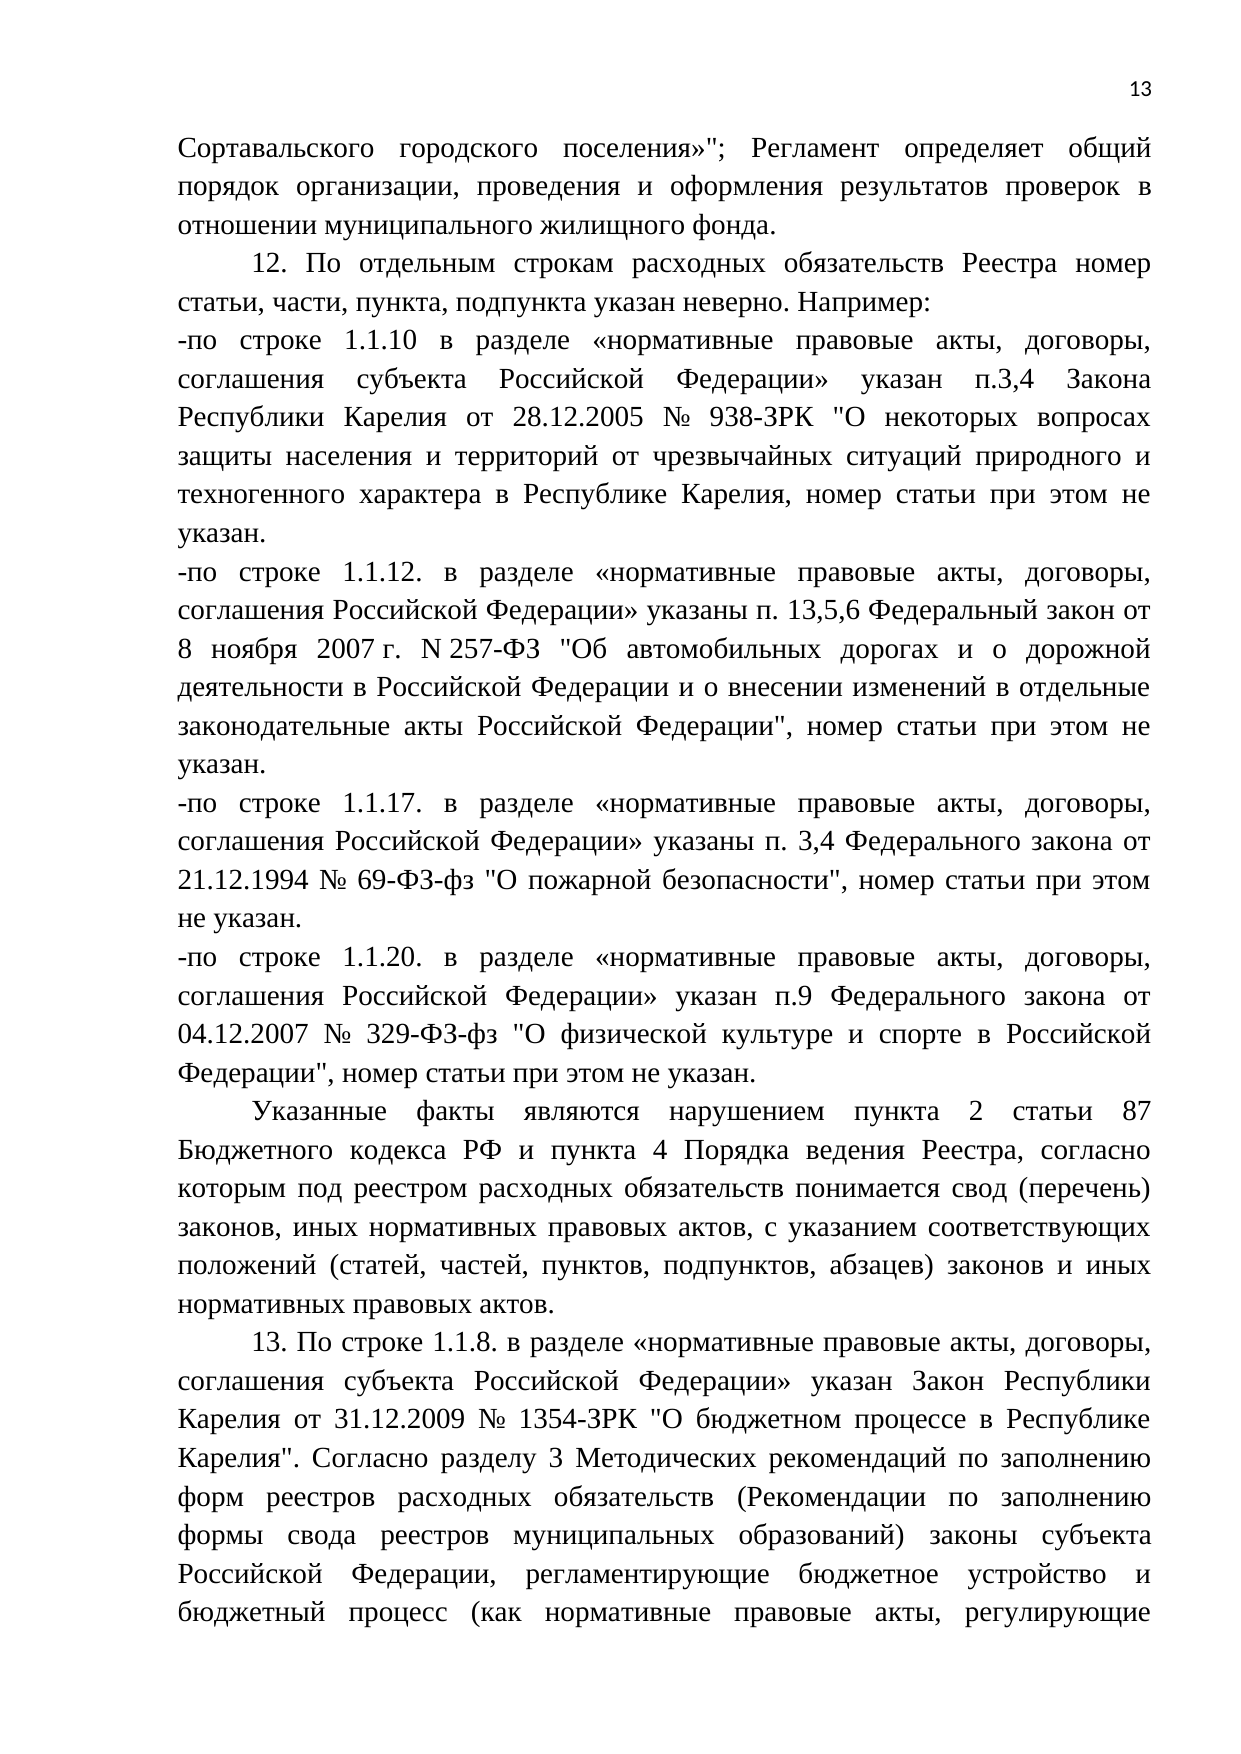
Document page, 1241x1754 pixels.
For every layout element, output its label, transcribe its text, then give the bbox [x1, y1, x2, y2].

subtitle -по строке 1.1.12. в разделе «нормативные правовые акты, договоры, соглашения Российской Федерации» указаны п. 13,5,6 Федеральный закон от 8 ноября 2007 г. N 257-ФЗ "Об автомобильных дорогах и о дорожной деятельности в Российской Федерации и о внесении изменений в отдельные законодательные акты Российской Федерации", номер статьи при этом не указан. [177, 554, 1152, 780]
subtitle -по строке 1.1.10 в разделе «нормативные правовые акты, договоры, соглашения субъекта Российской Федерации» указан п.3,4 Закона Республики Карелия от 28.12.2005 № 938-ЗРК "О некоторых вопросах защиты населения и территорий от чрезвычайных ситуаций природного и техногенного характера в Республике Карелия, номер статьи при этом не указан. [177, 322, 1152, 549]
text -по строке 1.1.17. в разделе «нормативные правовые акты, договоры, соглашения Российской Федерации» указаны п. 3,4 Федерального закона от 21.12.1994 № 69-ФЗ-фз "О пожарной безопасности", номер статьи при этом не указан. [177, 785, 1152, 934]
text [177, 130, 1152, 240]
text -по строке 1.1.20. в разделе «нормативные правовые акты, договоры, соглашения Российской Федерации» указан п.9 Федерального закона от 04.12.2007 № 329-ФЗ-фз "О физической культуре и спорте в Российской Федерации", номер статьи при этом не указан. [177, 939, 1152, 1088]
text Указанные факты являются нарушением пункта 2 статьи 87 Бюджетного кодекса РФ и пункта 4 Порядка ведения Реестра, согласно которым под реестром расходных обязательств понимается свод (перечень) законов, иных нормативных правовых актов, с указанием соответствующих положений (статей, частей, пунктов, подпунктов, абзацев) законов и иных нормативных правовых актов. [177, 1093, 1152, 1319]
text 12. По отдельным строкам расходных обязательств Реестра номер статьи, части, пункта, подпункта указан неверно. Например: [177, 245, 1152, 317]
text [177, 1324, 1152, 1628]
